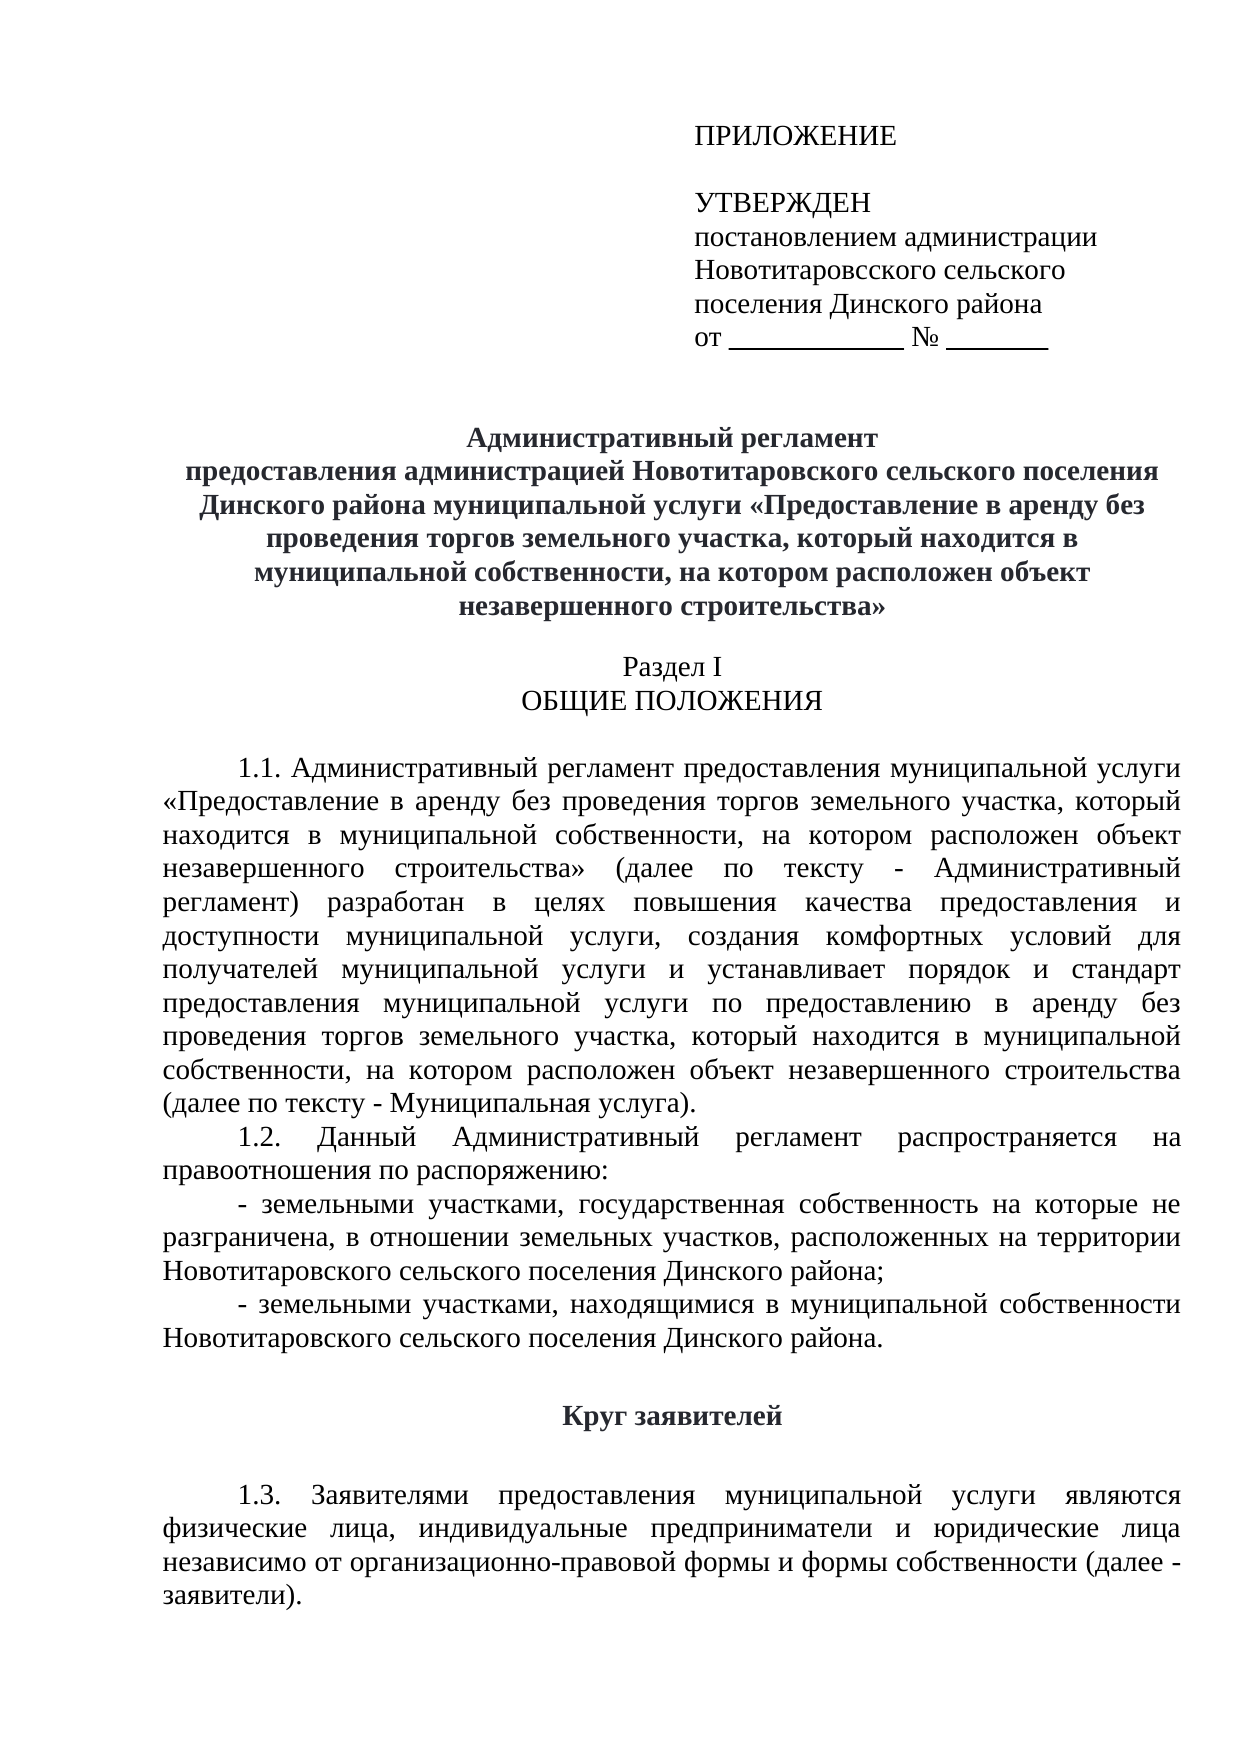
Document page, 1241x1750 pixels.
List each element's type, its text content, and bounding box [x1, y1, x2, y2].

text Новотитаровсского сельского поселения Динского района [694, 252, 1182, 319]
text ОБЩИЕ ПОЛОЖЕНИЯ [162, 683, 1182, 716]
text постановлением администрации [694, 219, 1182, 252]
text от ____________ № _______ [694, 319, 1182, 353]
text Круг заявителей [162, 1398, 1182, 1432]
text предоставления администрацией Новотитаровского сельского поселения Динского района муниципальной услуги «Предоставление в аренду без проведения торгов земельного участка, который находится в муниципальной собственности, на котором расположен объект незавершенного строительства» [162, 453, 1182, 649]
text Административный регламент [162, 420, 1182, 453]
text - земельными участками, находящимися в муниципальной собственности Новотитаровского сельского поселения Динского района. [162, 1287, 1182, 1354]
text ПРИЛОЖЕНИЕ [694, 118, 1182, 152]
text - земельными участками, государственная собственность на которые не разграничена, в отношении земельных участков, расположенных на территории Новотитаровского сельского поселения Динского района; [162, 1186, 1182, 1287]
text УТВЕРЖДЕН [694, 185, 1182, 219]
text 1.3. Заявителями предоставления муниципальной услуги являются физические лица, индивидуальные предприниматели и юридические лица независимо от организационно-правовой формы и формы собственности (далее - заявители). [162, 1477, 1182, 1611]
text 1.1. Административный регламент предоставления муниципальной услуги «Предоставление в аренду без проведения торгов земельного участка, который находится в муниципальной собственности, на котором расположен объект незавершенного строительства» (далее по тексту - Административный регламент) разработан в целях повышения качества предоставления и доступности муниципальной услуги, создания комфортных условий для получателей муниципальной услуги и устанавливает порядок и стандарт предоставления муниципальной услуги по предоставлению в аренду без проведения торгов земельного участка, который находится в муниципальной собственности, на котором расположен объект незавершенного строительства (далее по тексту - Муниципальная услуга). [162, 750, 1182, 1119]
text Раздел I [162, 649, 1182, 683]
text 1.2. Данный Административный регламент распространяется на правоотношения по распоряжению: [162, 1119, 1182, 1186]
